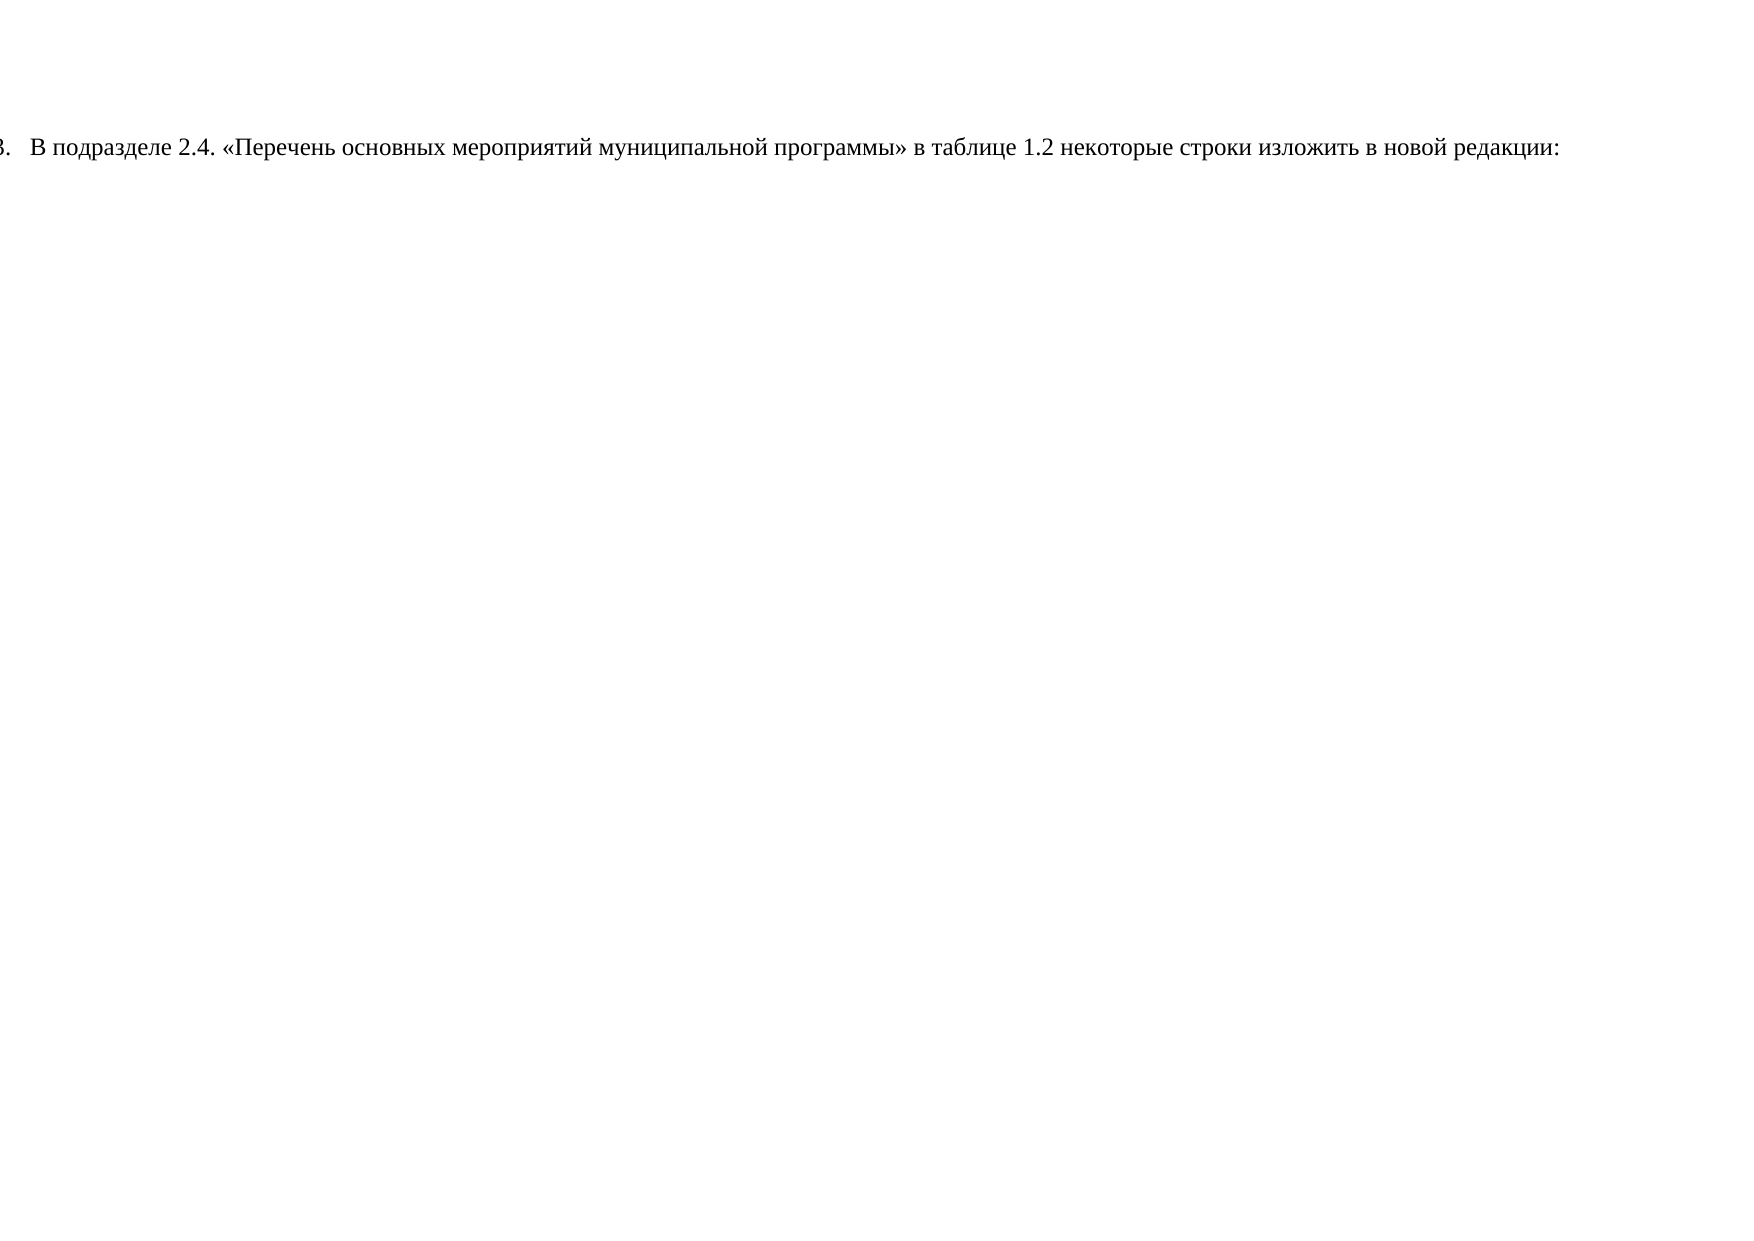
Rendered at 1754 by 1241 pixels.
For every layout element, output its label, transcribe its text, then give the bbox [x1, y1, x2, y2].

list В подразделе 2.4. «Перечень основных мероприятий муниципальной программы» в таблице 1.2 некоторые строки изложить в новой редакции: [0, 132, 1739, 161]
